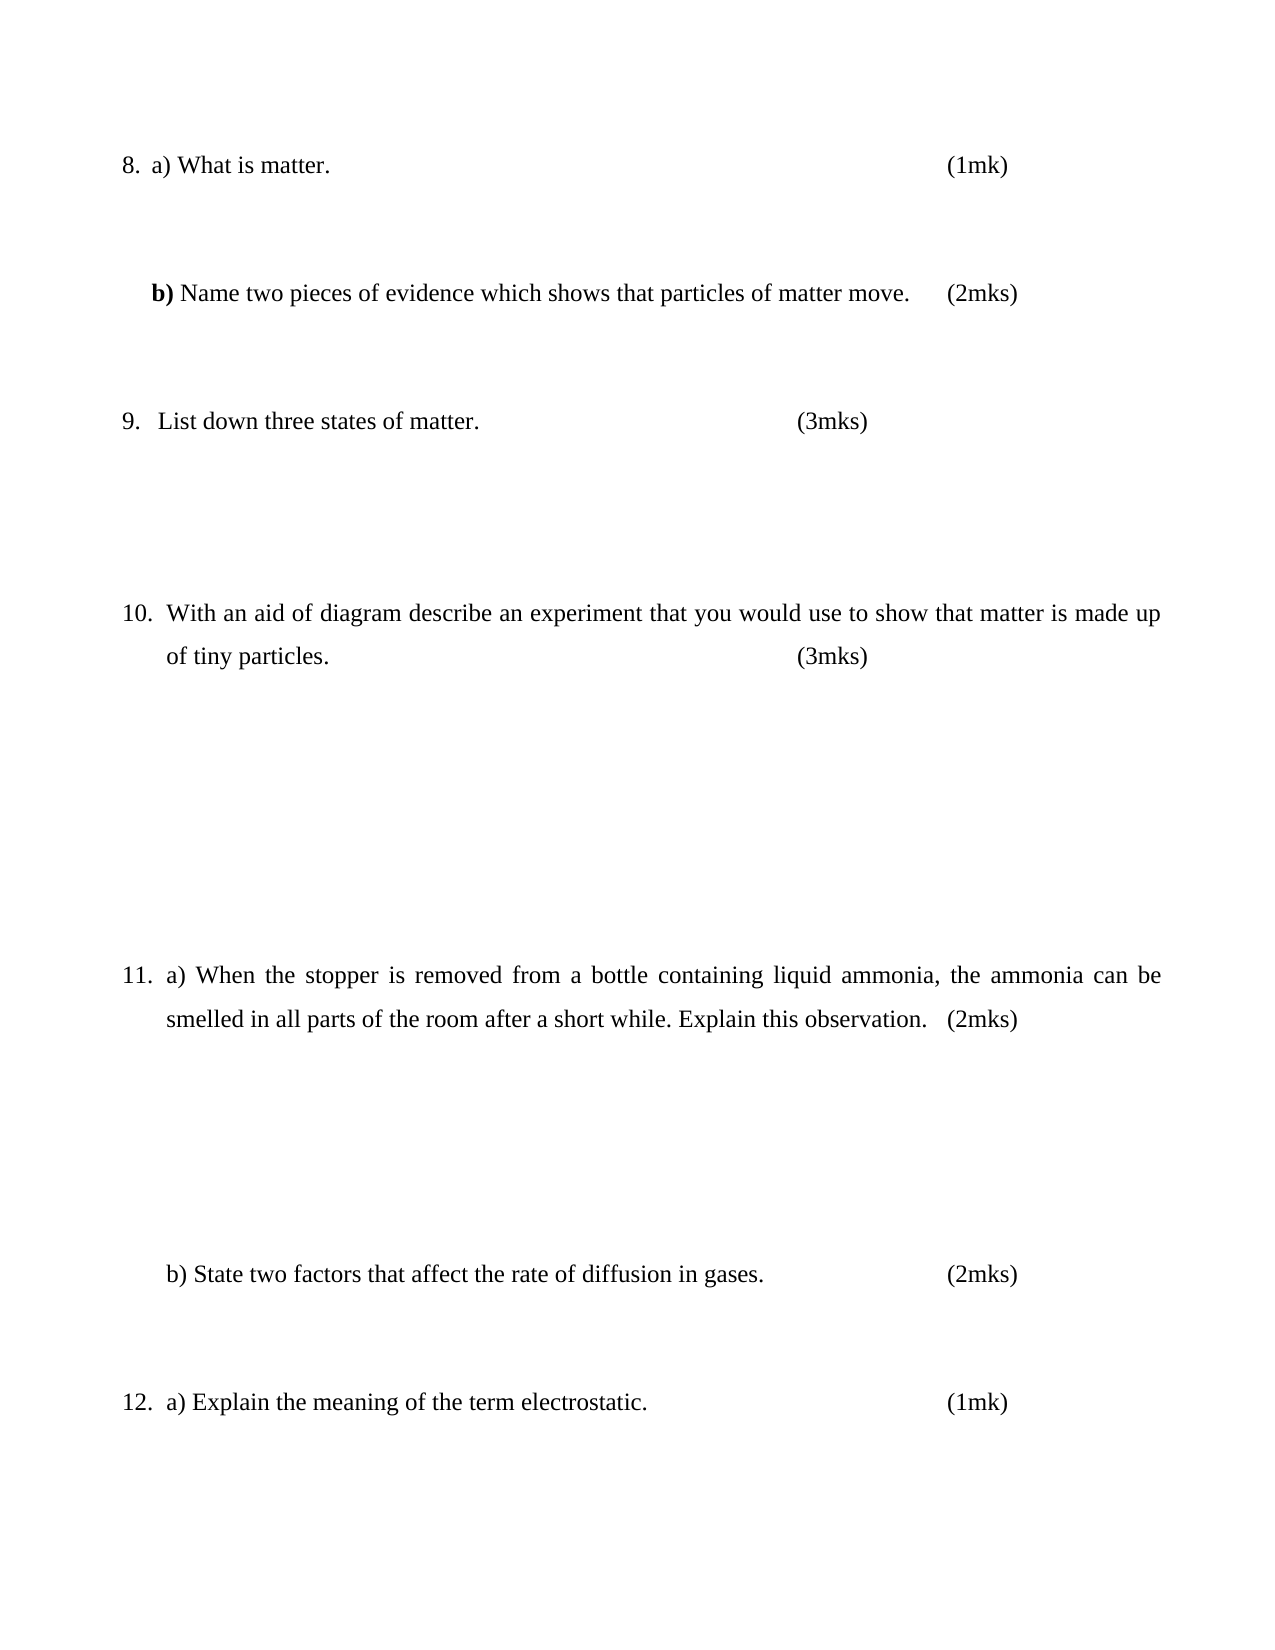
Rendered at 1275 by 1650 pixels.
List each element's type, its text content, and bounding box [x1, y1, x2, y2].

text b) State two factors that affect the rate of diffusion in gases. (2mks) [122, 1259, 1162, 1288]
list With an aid of diagram describe an experiment that you would use to show that matter is made up of tiny particles. (3mks) [122, 598, 1162, 669]
list a) What is matter. (1mk) [122, 150, 1162, 179]
list a) When the stopper is removed from a bottle containing liquid ammonia, the ammonia can be smelled in all parts of the room after a short while. Explain this observation. (2mks) [122, 961, 1162, 1032]
text b) Name two pieces of evidence which shows that particles of matter move. (2mks) [122, 278, 1162, 307]
list List down three states of matter. (3mks) [122, 406, 1162, 434]
list a) Explain the meaning of the term electrostatic. (1mk) [122, 1387, 1162, 1416]
